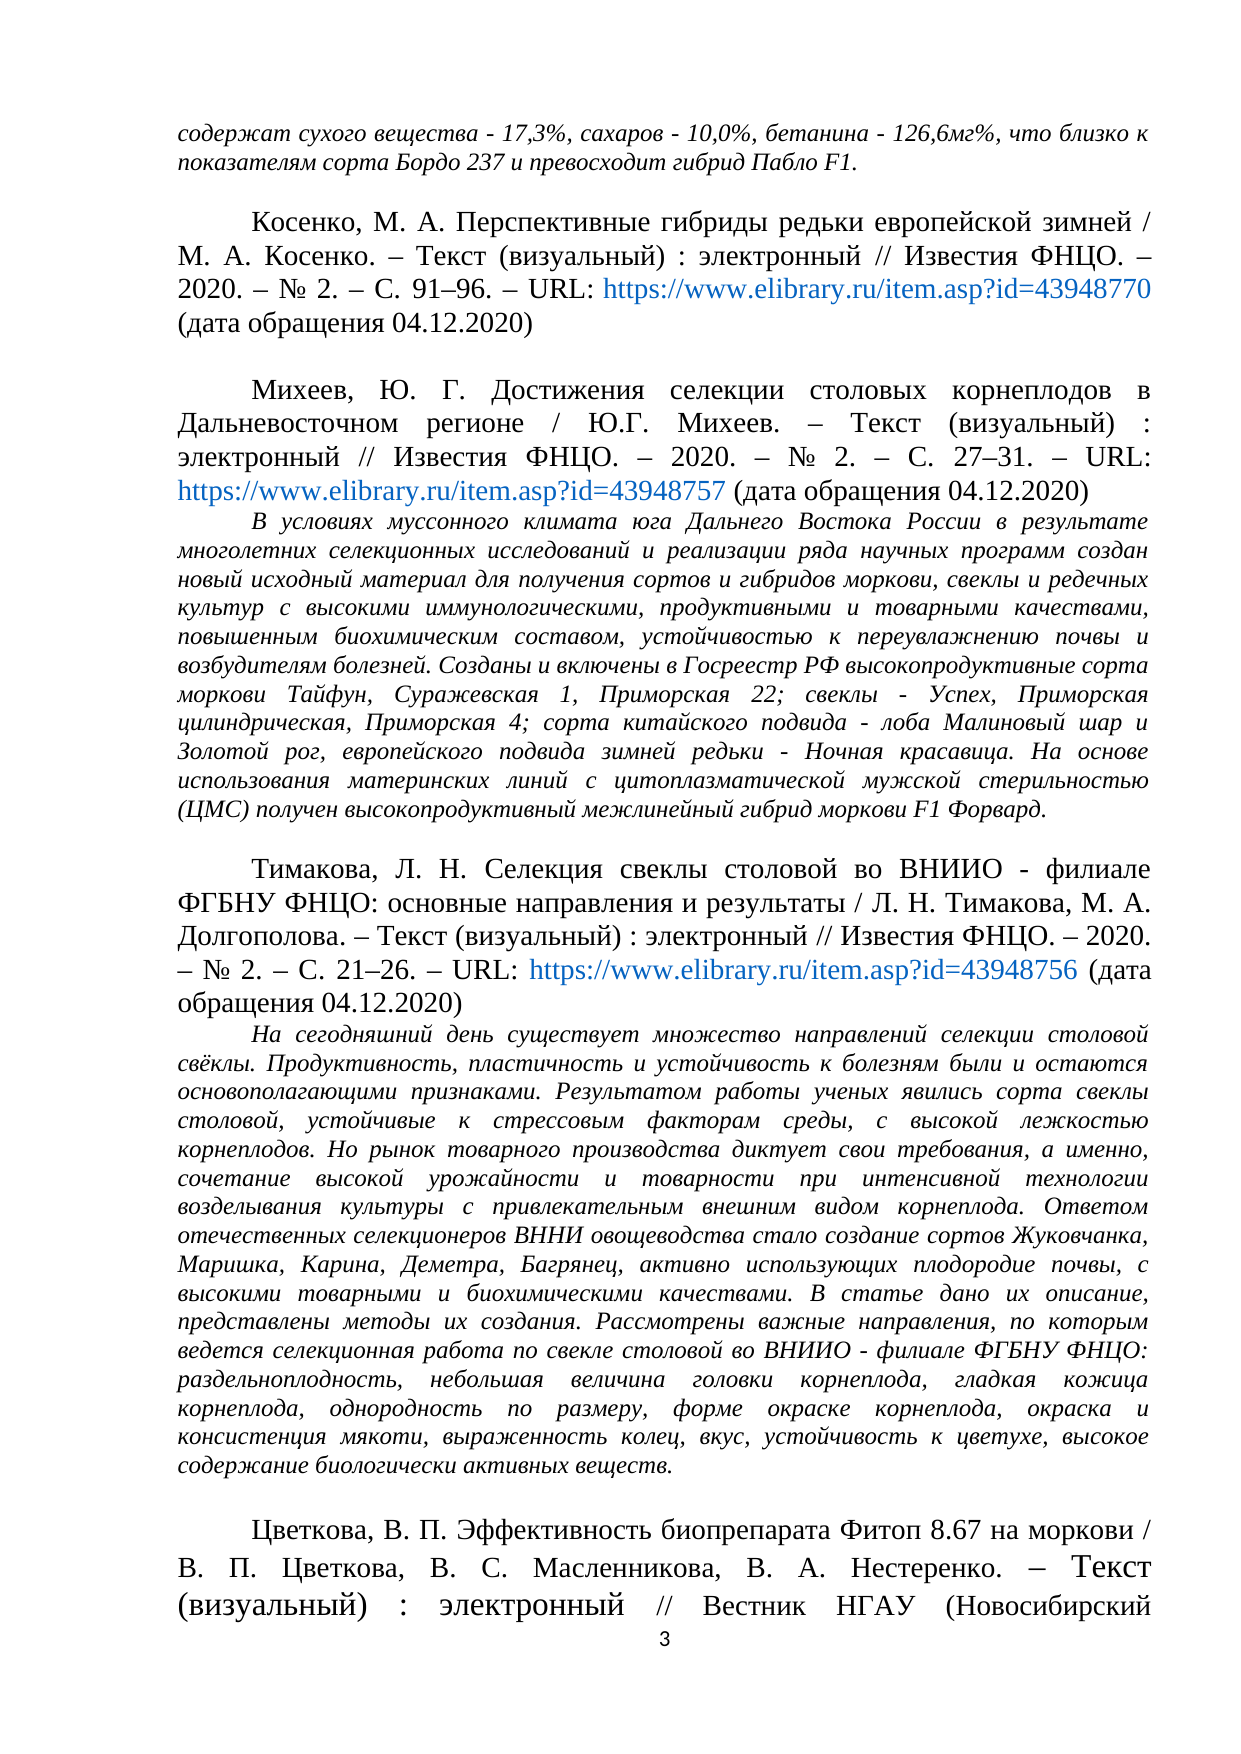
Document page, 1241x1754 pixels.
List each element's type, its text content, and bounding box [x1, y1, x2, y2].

text Тимакова, Л. Н. Селекция свеклы столовой во ВНИИО - филиале ФГБНУ ФНЦО: основные направления и результаты / Л. Н. Тимакова, М. А. Долгополова. – Текст (визуальный) : электронный // Известия ФНЦО. – 2020. – № 2. – С. 21–26. – URL: https://www.elibrary.ru/item.asp?id=43948756 (дата обращения 04.12.2020) [177, 851, 1152, 1019]
text Косенко, М. А. Перспективные гибриды редьки европейской зимней / М. А. Косенко. – Текст (визуальный) : электронный // Известия ФНЦО. – 2020. – № 2. – С. 91–96. – URL: https://www.elibrary.ru/item.asp?id=43948770 (дата обращения 04.12.2020) [177, 204, 1152, 338]
text На сегодняшний день существует множество направлений селекции столовой свёклы. Продуктивность, пластичность и устойчивость к болезням были и остаются основополагающими признаками. Результатом работы ученых явились сорта свеклы столовой, устойчивые к стрессовым факторам среды, с высокой лежкостью корнеплодов. Но рынок товарного производства диктует свои требования, а именно, сочетание высокой урожайности и товарности при интенсивной технологии возделывания культуры с привлекательным внешним видом корнеплода. Ответом отечественных селекционеров ВННИ овощеводства стало создание сортов Жуковчанка, Маришка, Карина, Деметра, Багрянец, активно использующих плодородие почвы, с высокими товарными и биохимическими качествами. В статье дано их описание, представлены методы их создания. Рассмотрены важные направления, по которым ведется селекционная работа по свекле столовой во ВНИИО - филиале ФГБНУ ФНЦО: раздельноплодность, небольшая величина головки корнеплода, гладкая кожица корнеплода, однородность по размеру, форме окраске корнеплода, окраска и консистенция мякоти, выраженность колец, вкус, устойчивость к цветухе, высокое содержание биологически активных веществ. [177, 1019, 1152, 1479]
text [177, 1512, 1152, 1623]
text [177, 118, 1152, 176]
text В условиях муссонного климата юга Дальнего Востока России в результате многолетних селекционных исследований и реализации ряда научных программ создан новый исходный материал для получения сортов и гибридов моркови, свеклы и редечных культур с высокими иммунологическими, продуктивными и товарными качествами, повышенным биохимическим составом, устойчивостью к переувлажнению почвы и возбудителям болезней. Созданы и включены в Госреестр РФ высокопродуктивные сорта моркови Тайфун, Суражевская 1, Приморская 22; свеклы - Успех, Приморская цилиндрическая, Приморская 4; сорта китайского подвида - лоба Малиновый шар и Золотой рог, европейского подвида зимней редьки - Ночная красавица. На основе использования материнских линий с цитоплазматической мужской стерильностью (ЦМС) получен высокопродуктивный межлинейный гибрид моркови F1 Форвард. [177, 506, 1152, 822]
text Михеев, Ю. Г. Достижения селекции столовых корнеплодов в Дальневосточном регионе / Ю.Г. Михеев. – Текст (визуальный) : электронный // Известия ФНЦО. – 2020. – № 2. – С. 27–31. – URL: https://www.elibrary.ru/item.asp?id=43948757 (дата обращения 04.12.2020) [177, 372, 1152, 506]
